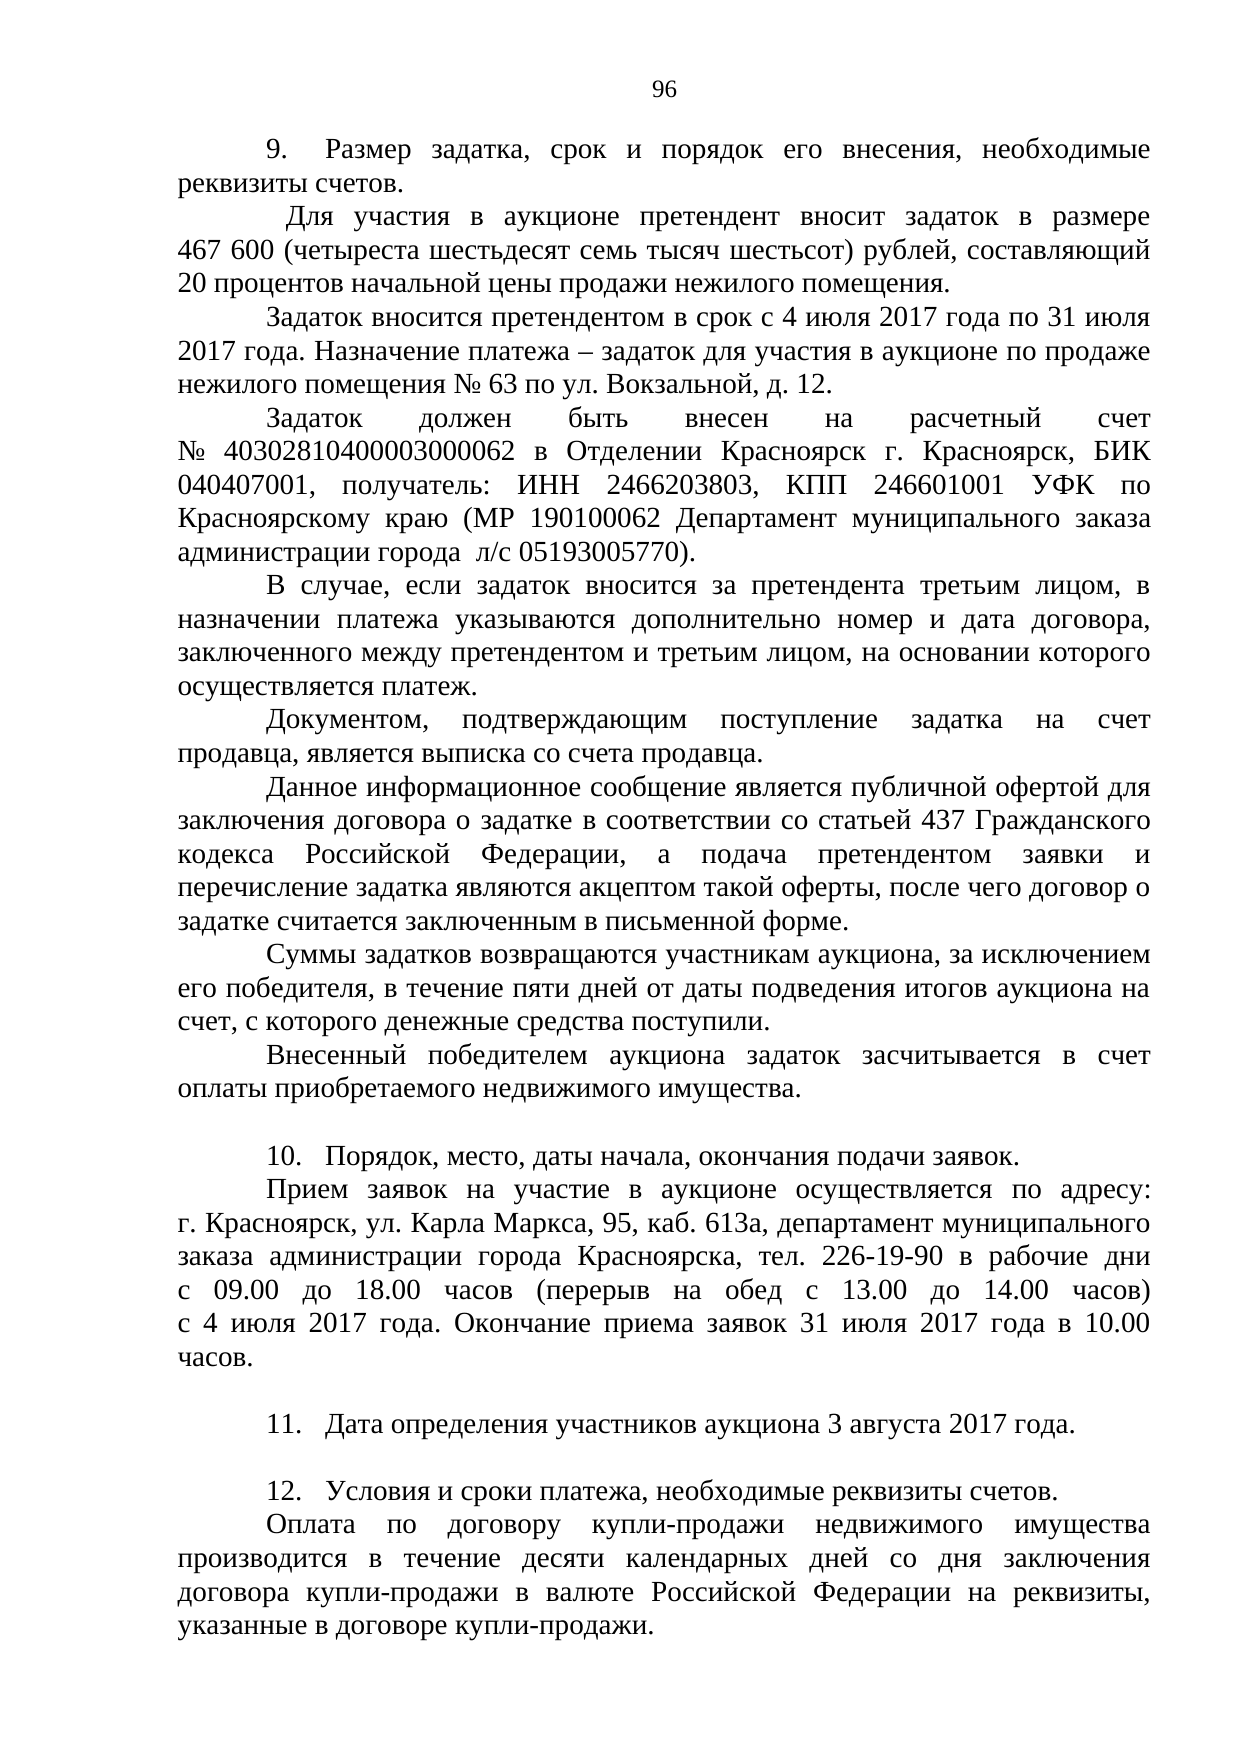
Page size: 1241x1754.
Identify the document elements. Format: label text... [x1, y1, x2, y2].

text Задаток вносится претендентом в срок с 4 июля 2017 года по 31 июля 2017 года. Назначение платежа – задаток для участия в аукционе по продаже нежилого помещения № 63 по ул. Вокзальной, д. 12. [177, 299, 1152, 400]
list Прием заявок на участие в аукционе осуществляется по адресу: г. Красноярск, ул. Карла Маркса, 95, каб. 613а, департамент муниципального заказа администрации города Красноярска, тел. 226-19-90 в рабочие дни с 09.00 до 18.00 часов (перерыв на обед с 13.00 до 14.00 часов) с 4 июля 2017 года. Окончание приема заявок 31 июля 2017 года в 10.00 часов. [177, 1171, 1152, 1372]
text Внесенный победителем аукциона задаток засчитывается в счет оплаты приобретаемого недвижимого имущества. [177, 1037, 1152, 1104]
text В случае, если задаток вносится за претендента третьим лицом, в назначении платежа указываются дополнительно номер и дата договора, заключенного между претендентом и третьим лицом, на основании которого осуществляется платеж. [177, 567, 1152, 702]
list Дата определения участников аукциона 3 августа 2017 года. [177, 1406, 1152, 1439]
text Для участия в аукционе претендент вносит задаток в размере 467 600 (четыреста шестьдесят семь тысяч шестьсот) рублей, составляющий 20 процентов начальной цены продажи нежилого помещения. [177, 198, 1152, 299]
list Порядок, место, даты начала, окончания подачи заявок. [177, 1138, 1152, 1171]
text Документом, подтверждающим поступление задатка на счет продавца, является выписка со счета продавца. [177, 702, 1152, 769]
text Задаток должен быть внесен на расчетный счет № 40302810400003000062 в Отделении Красноярск г. Красноярск, БИК 040407001, получатель: ИНН 2466203803, КПП 246601001 УФК по Красноярскому краю (МР 190100062 Департамент муниципального заказа администрации города л/с 05193005770). [177, 400, 1152, 567]
list Размер задатка, срок и порядок его внесения, необходимые реквизиты счетов. [177, 131, 1152, 198]
text Суммы задатков возвращаются участникам аукциона, за исключением его победителя, в течение пяти дней от даты подведения итогов аукциона на счет, с которого денежные средства поступили. [177, 936, 1152, 1037]
list Условия и сроки платежа, необходимые реквизиты счетов. [177, 1473, 1152, 1507]
text Оплата по договору купли-продажи недвижимого имущества производится в течение десяти календарных дней со дня заключения договора купли-продажи в валюте Российской Федерации на реквизиты, указанные в договоре купли-продажи. [177, 1507, 1152, 1641]
text Данное информационное сообщение является публичной офертой для заключения договора о задатке в соответствии со статьей 437 Гражданского кодекса Российской Федерации, а подача претендентом заявки и перечисление задатка являются акцептом такой оферты, после чего договор о задатке считается заключенным в письменной форме. [177, 769, 1152, 936]
